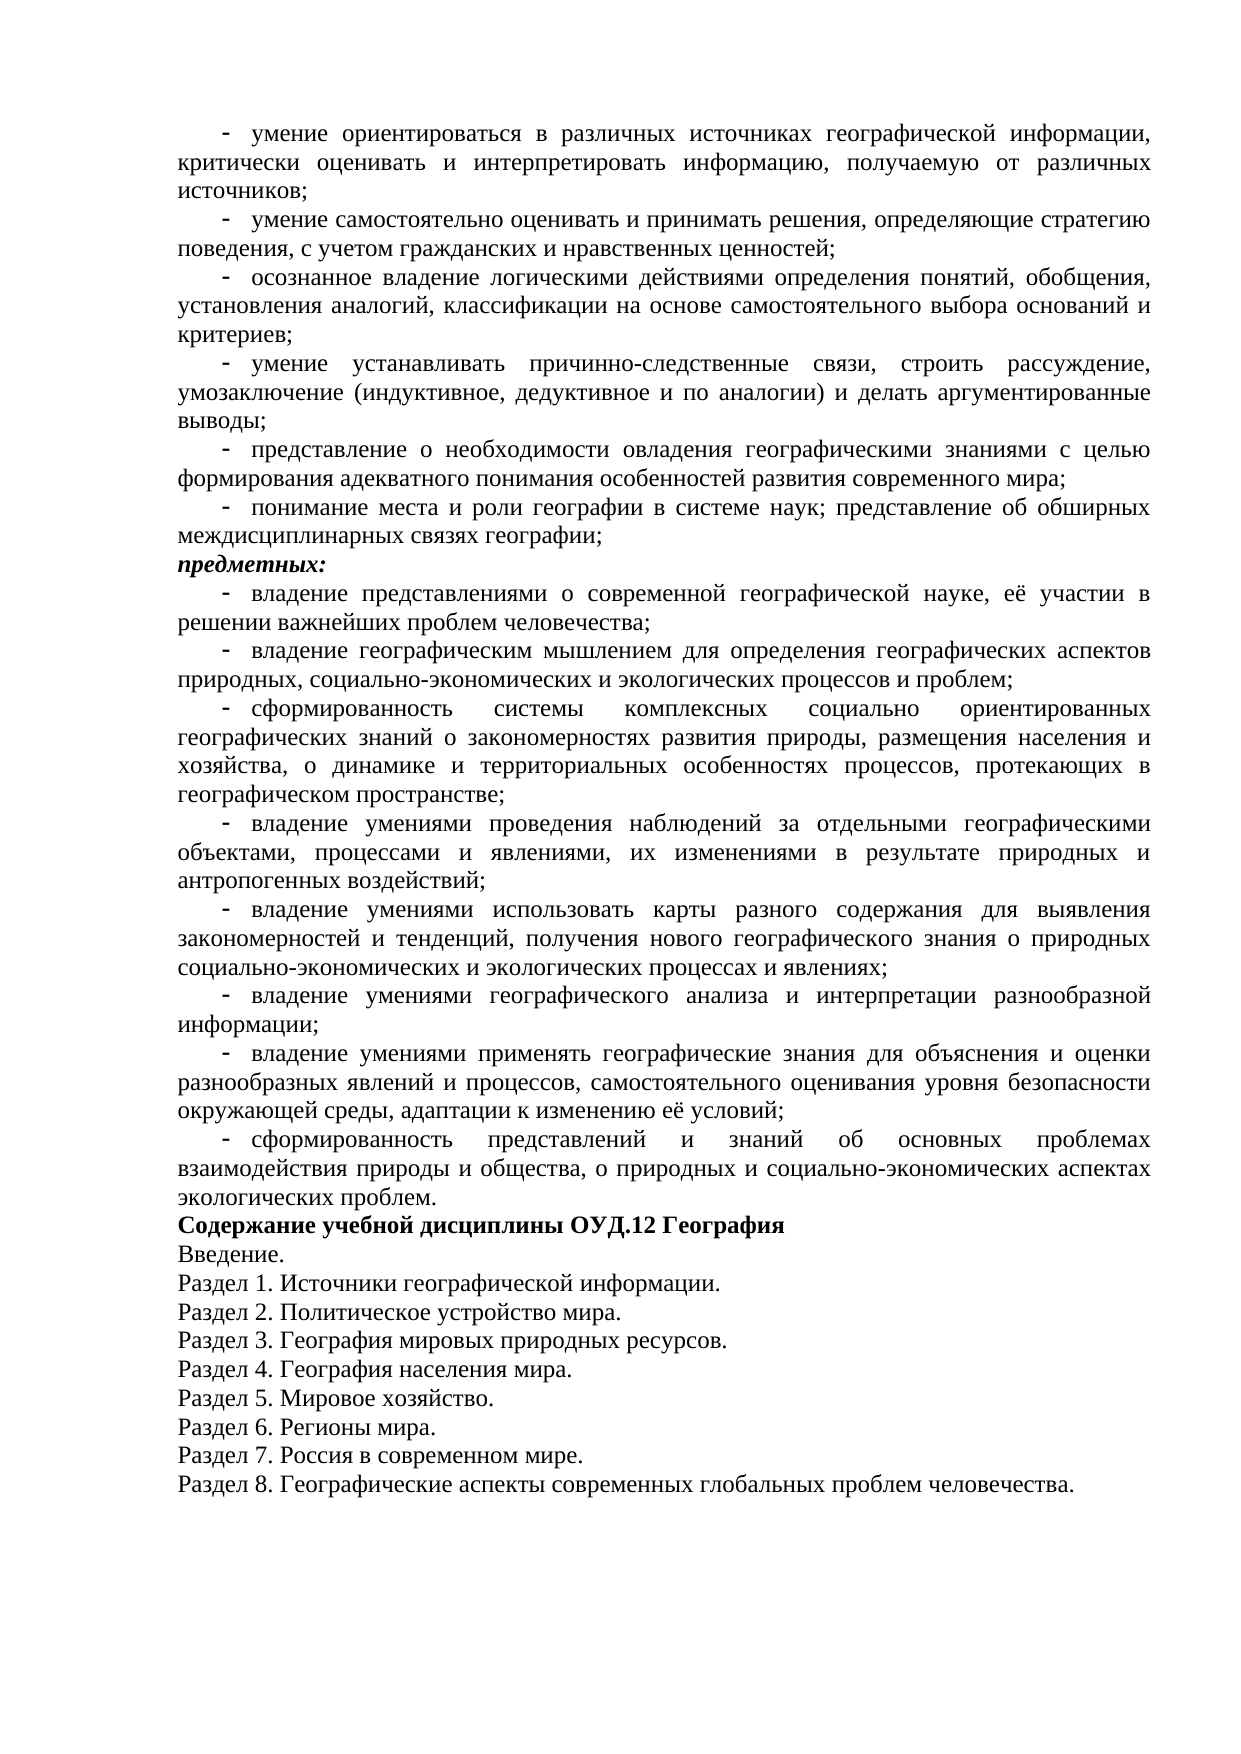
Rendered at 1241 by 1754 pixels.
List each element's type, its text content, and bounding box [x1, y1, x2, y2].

text Раздел 5. Мировое хозяйство. [177, 1383, 1152, 1412]
list умение самостоятельно оценивать и принимать решения, определяющие стратегию поведения, с учетом гражданских и нравственных ценностей; [177, 204, 1152, 262]
list осознанное владение логическими действиями определения понятий, обобщения, установления аналогий, классификации на основе самостоятельного выбора оснований и критериев; [177, 262, 1152, 348]
list владение умениями проведения наблюдений за отдельными географическими объектами, процессами и явлениями, их изменениями в результате природных и антропогенных воздействий; [177, 808, 1152, 894]
list владение умениями использовать карты разного содержания для выявления закономерностей и тенденций, получения нового географического знания о природных социально-экономических и экологических процессах и явлениях; [177, 894, 1152, 981]
text Раздел 2. Политическое устройство мира. [177, 1297, 1152, 1326]
list владение географическим мышлением для определения географических аспектов природных, социально-экономических и экологических процессов и проблем; [177, 636, 1152, 693]
list умение ориентироваться в различных источниках географической информации, критически оценивать и интерпретировать информацию, получаемую от различных источников; [177, 118, 1152, 204]
list владение представлениями о современной географической науке, её участии в решении важнейших проблем человечества; [177, 578, 1152, 636]
list понимание места и роли географии в системе наук; представление об обширных междисциплинарных связях географии; [177, 492, 1152, 549]
list сформированность системы комплексных социально ориентированных географических знаний о закономерностях развития природы, размещения населения и хозяйства, о динамике и территориальных особенностях процессов, протекающих в географическом пространстве; [177, 693, 1152, 808]
text Введение. [177, 1239, 1152, 1268]
list владение умениями применять географические знания для объяснения и оценки разнообразных явлений и процессов, самостоятельного оценивания уровня безопасности окружающей среды, адаптации к изменению её условий; [177, 1038, 1152, 1124]
text Раздел 3. География мировых природных ресурсов. [177, 1326, 1152, 1354]
text предметных: [177, 549, 1152, 578]
list владение умениями географического анализа и интерпретации разнообразной информации; [177, 981, 1152, 1038]
text Содержание учебной дисциплины ОУД.12 География [177, 1211, 1152, 1239]
list сформированность представлений и знаний об основных проблемах взаимодействия природы и общества, о природных и социально-экономических аспектах экологических проблем. [177, 1124, 1152, 1211]
list умение устанавливать причинно-следственные связи, строить рассуждение, умозаключение (индуктивное, дедуктивное и по аналогии) и делать аргументированные выводы; [177, 348, 1152, 434]
text Раздел 1. Источники географической информации. [177, 1268, 1152, 1297]
text Раздел 8. Географические аспекты современных глобальных проблем человечества. [177, 1469, 1152, 1498]
text Раздел 4. География населения мира. [177, 1354, 1152, 1383]
list представление о необходимости овладения географическими знаниями с целью формирования адекватного понимания особенностей развития современного мира; [177, 434, 1152, 492]
text Раздел 7. Россия в современном мире. [177, 1441, 1152, 1469]
text Раздел 6. Регионы мира. [177, 1412, 1152, 1441]
